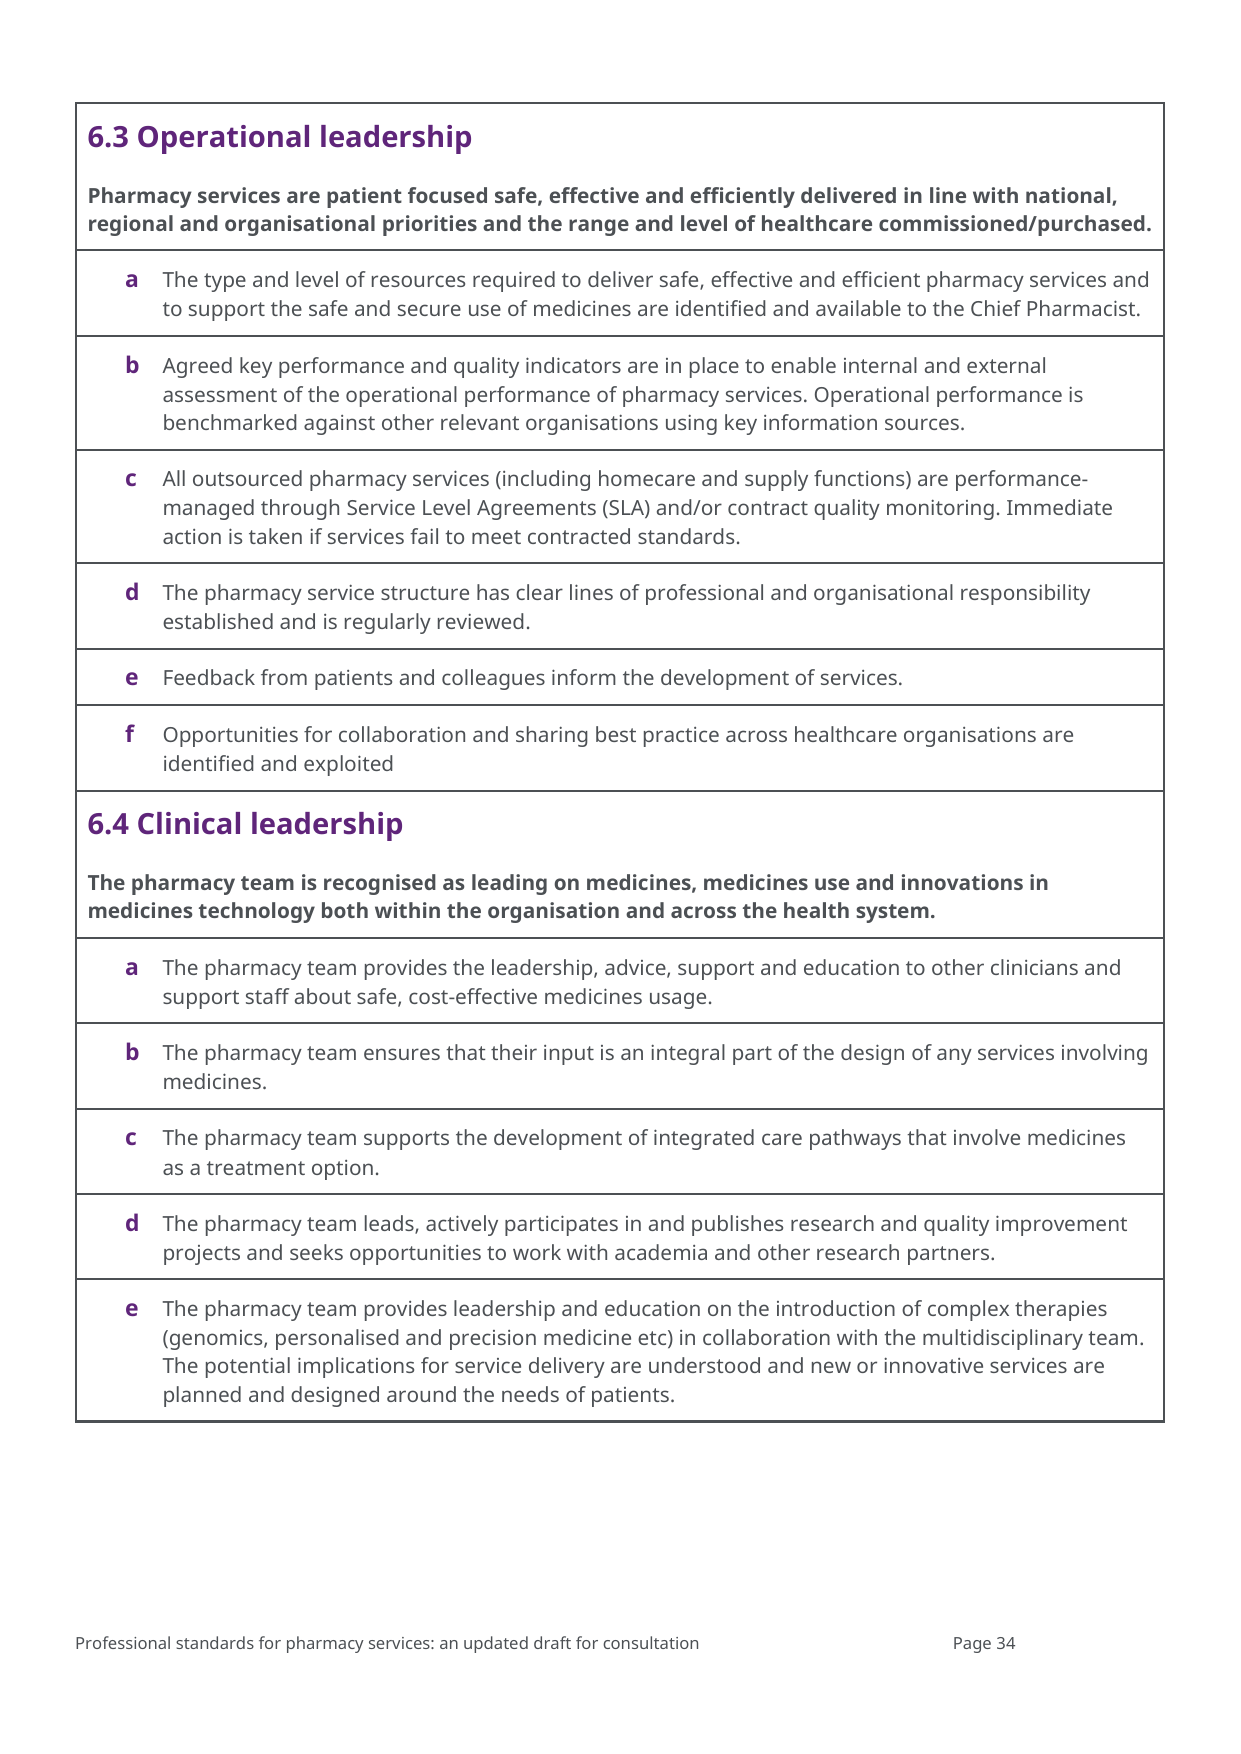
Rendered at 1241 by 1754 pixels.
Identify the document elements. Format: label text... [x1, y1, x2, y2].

table_cell The pharmacy service structure has clear lines of professional and organisational responsibility established and is regularly reviewed. [77, 564, 1163, 647]
table_cell Opportunities for collaboration and sharing best practice across healthcare organisations are identified and exploited [77, 706, 1163, 790]
table_cell The pharmacy team ensures that their input is an integral part of the design of any services involving medicines. [77, 1024, 1163, 1107]
table_cell The pharmacy team leads, actively participates in and publishes research and quality improvement projects and seeks opportunities to work with academia and other research partners. [77, 1195, 1163, 1278]
table_header 6.3 Operational leadership Pharmacy services are patient focused safe, effective and efficiently delivered in line with national, regional and organisational priorities and the range and level of healthcare commissioned/purchased. [77, 104, 1163, 249]
table_cell All outsourced pharmacy services (including homecare and supply functions) are performance-managed through Service Level Agreements (SLA) and/or contract quality monitoring. Immediate action is taken if services fail to meet contracted standards. [77, 451, 1163, 562]
table_cell The pharmacy team provides the leadership, advice, support and education to other clinicians and support staff about safe, cost-effective medicines usage. [77, 939, 1163, 1022]
table_cell The type and level of resources required to deliver safe, effective and efficient pharmacy services and to support the safe and secure use of medicines are identified and available to the Chief Pharmacist. [77, 251, 1163, 335]
table_cell 6.4 Clinical leadership The pharmacy team is recognised as leading on medicines, medicines use and innovations in medicines technology both within the organisation and across the health system. [77, 792, 1163, 937]
table_cell Agreed key performance and quality indicators are in place to enable internal and external assessment of the operational performance of pharmacy services. Operational performance is benchmarked against other relevant organisations using key information sources. [77, 337, 1163, 448]
table_cell The pharmacy team supports the development of integrated care pathways that involve medicines as a treatment option. [77, 1110, 1163, 1193]
table_cell The pharmacy team provides leadership and education on the introduction of complex therapies (genomics, personalised and precision medicine etc) in collaboration with the multidisciplinary team. The potential implications for service delivery are understood and new or innovative services are planned and designed around the needs of patients. [77, 1280, 1163, 1420]
table_cell Feedback from patients and colleagues inform the development of services. [77, 650, 1163, 704]
